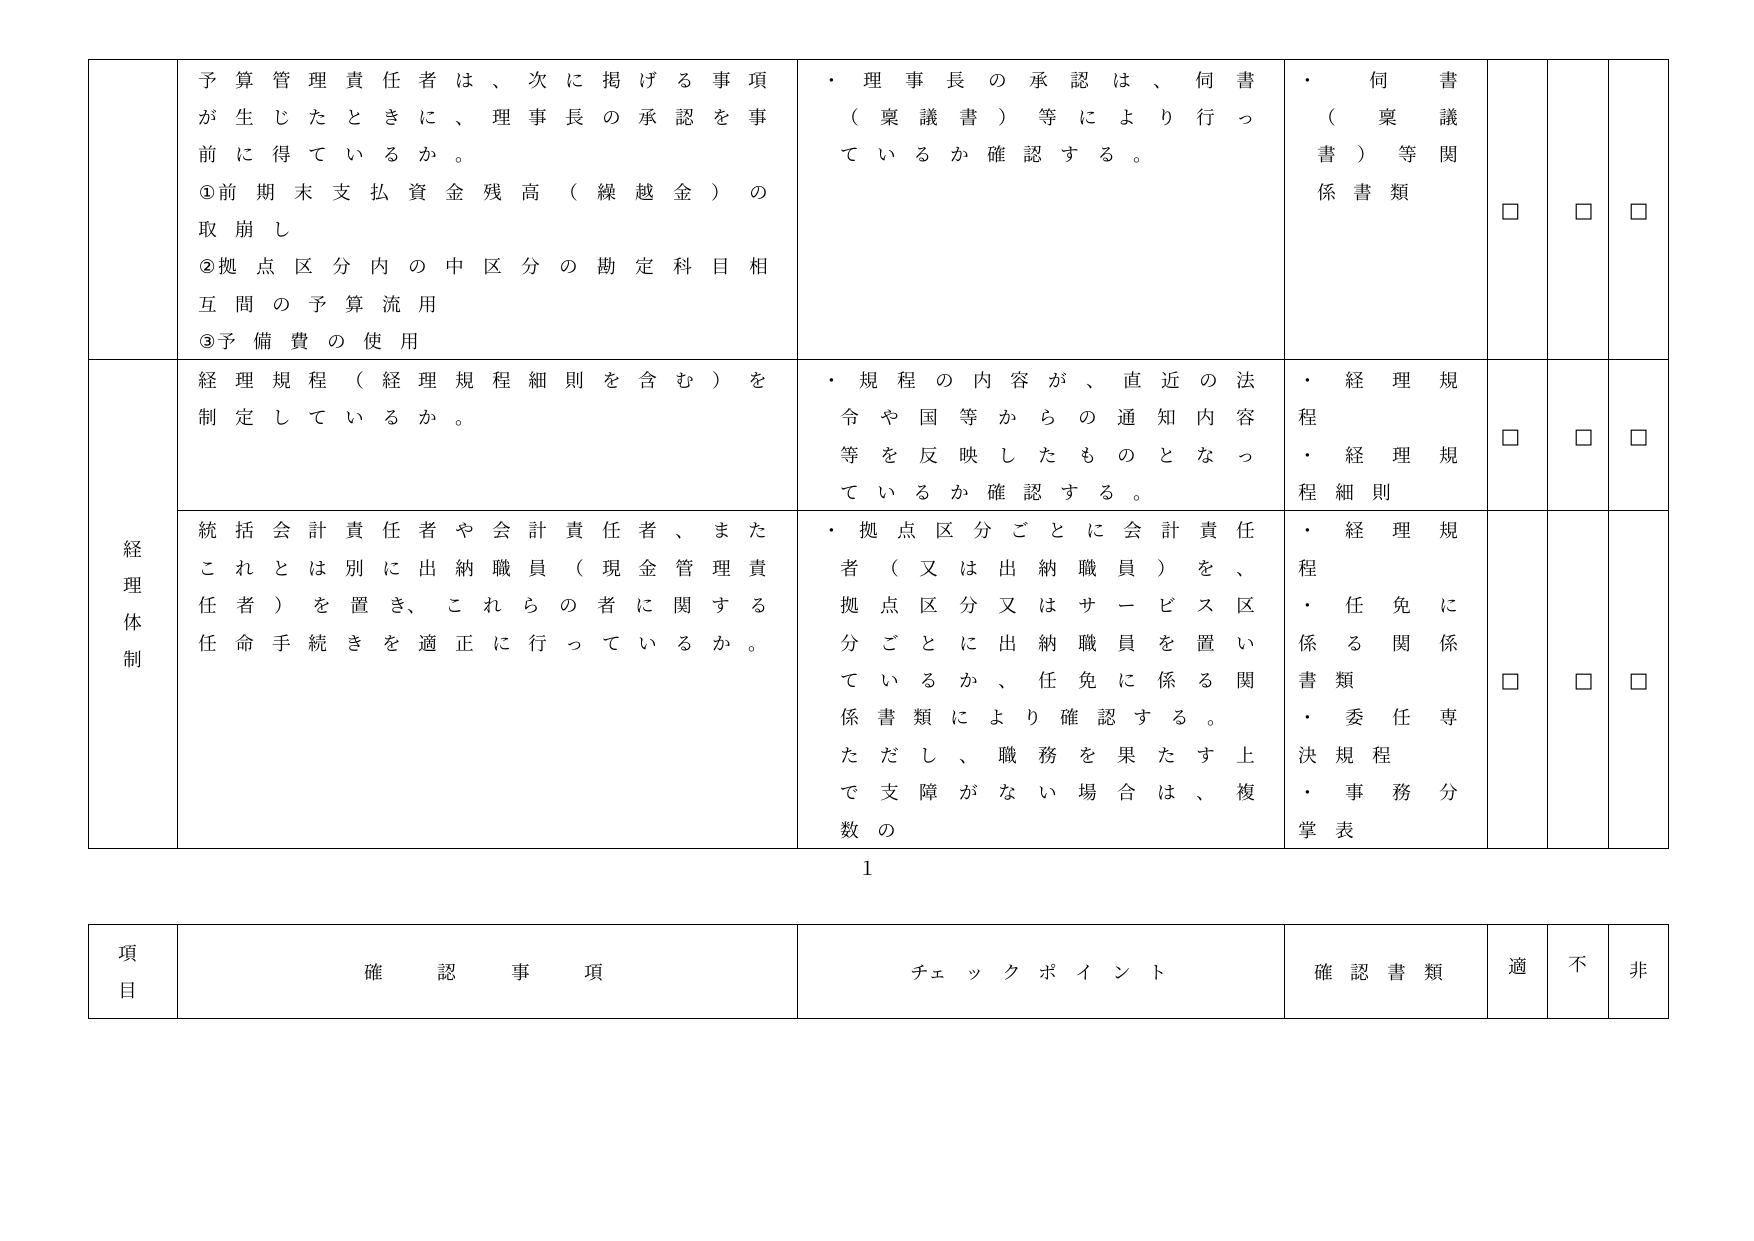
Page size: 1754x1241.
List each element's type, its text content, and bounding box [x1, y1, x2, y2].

table_header 項目 [89, 925, 177, 1018]
text １ [89, 849, 1665, 886]
table_header チェックポイント [798, 925, 1284, 1018]
table_cell □ [1488, 60, 1547, 359]
table_cell 統括会計責任者や会計責任者、またこれとは別に出納職員（現金管理責任者）を置き、これらの者に関する任命手続きを適正に行っているか。 [178, 511, 797, 848]
table_cell ・経理規程 ・任免に係る関係書類 ・委任専決規程 ・事務分掌表 [1285, 511, 1487, 848]
table_header 不 適 [1548, 925, 1608, 1018]
table_cell □ [1609, 511, 1668, 848]
table_cell ・理事長の承認は、伺書（稟議書）等により行っているか確認する。 [798, 60, 1284, 359]
table_cell □ [1548, 511, 1608, 848]
table_cell 予算管理責任者は、次に掲げる事項が生じたときに、理事長の承認を事前に得ているか。 ①前期末支払資金残高（繰越金）の取崩し ②拠点区分内の中区分の勘定科目相互間の予算流用 ③予備費の使用 [178, 60, 797, 359]
table_cell ・規程の内容が、直近の法令や国等からの通知内容等を反映したものとなっているか確認する。 [798, 360, 1284, 510]
table_cell 経理規程（経理規程細則を含む）を制定しているか。 [178, 360, 797, 510]
table_cell ・経理規程 ・経理規程細則 [1285, 360, 1487, 510]
table_cell 経理体制 [89, 360, 177, 848]
table_cell □ [1609, 60, 1668, 359]
table_cell ・伺書（稟議書）等関係書類 [1285, 60, 1487, 359]
table_cell ・拠点区分ごとに会計責任者（又は出納職員）を、拠点区分又はサービス区分ごとに出納職員を置いているか、任免に係る関係書類により確認する。 ただし、職務を果たす上で支障がない場合は、複数の [798, 511, 1284, 848]
table_header 適 [1488, 925, 1547, 1018]
table_header 非該当 [1609, 925, 1668, 1018]
table_cell □ [1548, 360, 1608, 510]
table_cell □ [1548, 60, 1608, 359]
table_cell □ [1488, 511, 1547, 848]
table_cell □ [1609, 360, 1668, 510]
table_header 確認書類 [1285, 925, 1487, 1018]
table_header 確 認 事 項 [178, 925, 797, 1018]
table_cell □ [1488, 360, 1547, 510]
